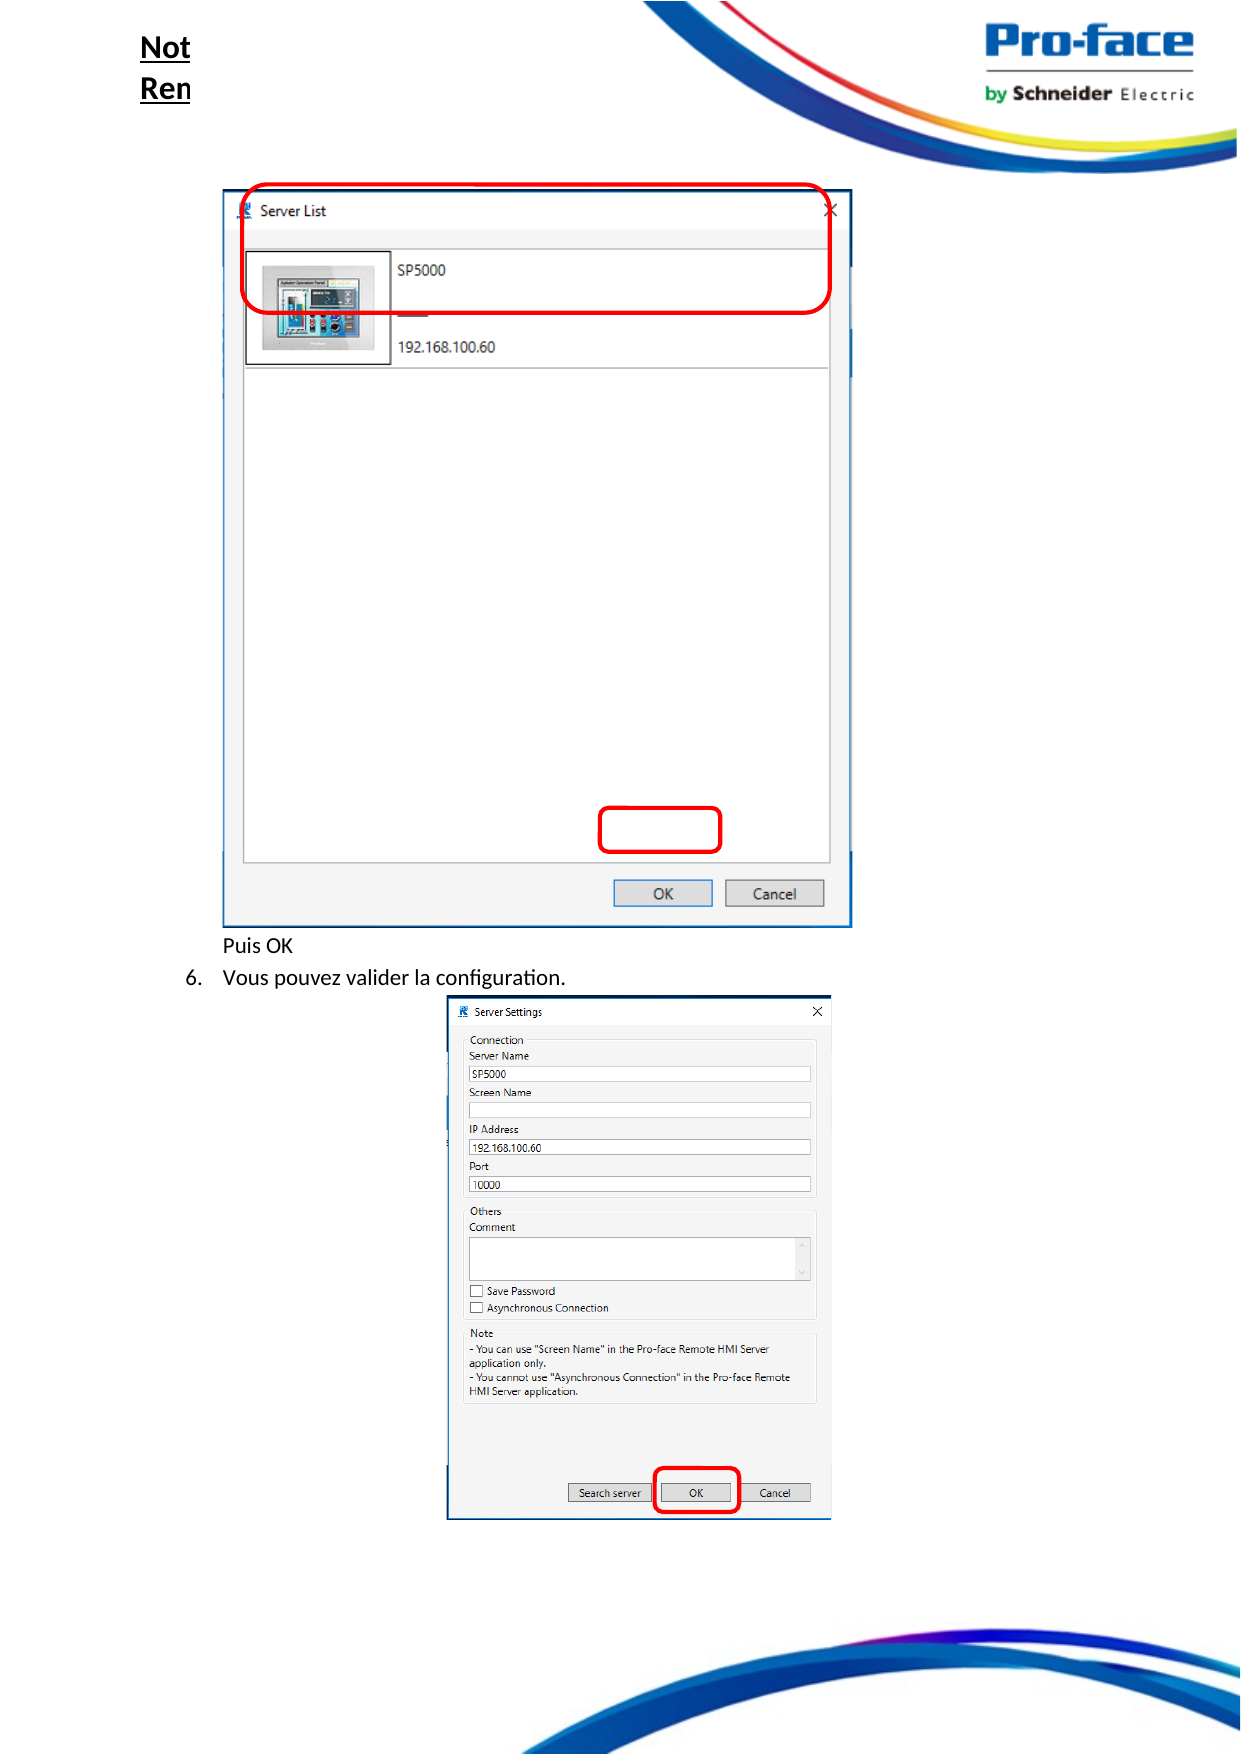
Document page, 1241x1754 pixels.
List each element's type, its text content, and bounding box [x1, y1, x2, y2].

picture [446, 995, 832, 1520]
picture [458, 1621, 1241, 1754]
list Vous pouvez valider la configuration. [185, 963, 1093, 992]
picture [245, 189, 827, 310]
picture [190, 1, 1237, 173]
picture [222, 189, 853, 928]
list Puis OK [223, 931, 1093, 959]
